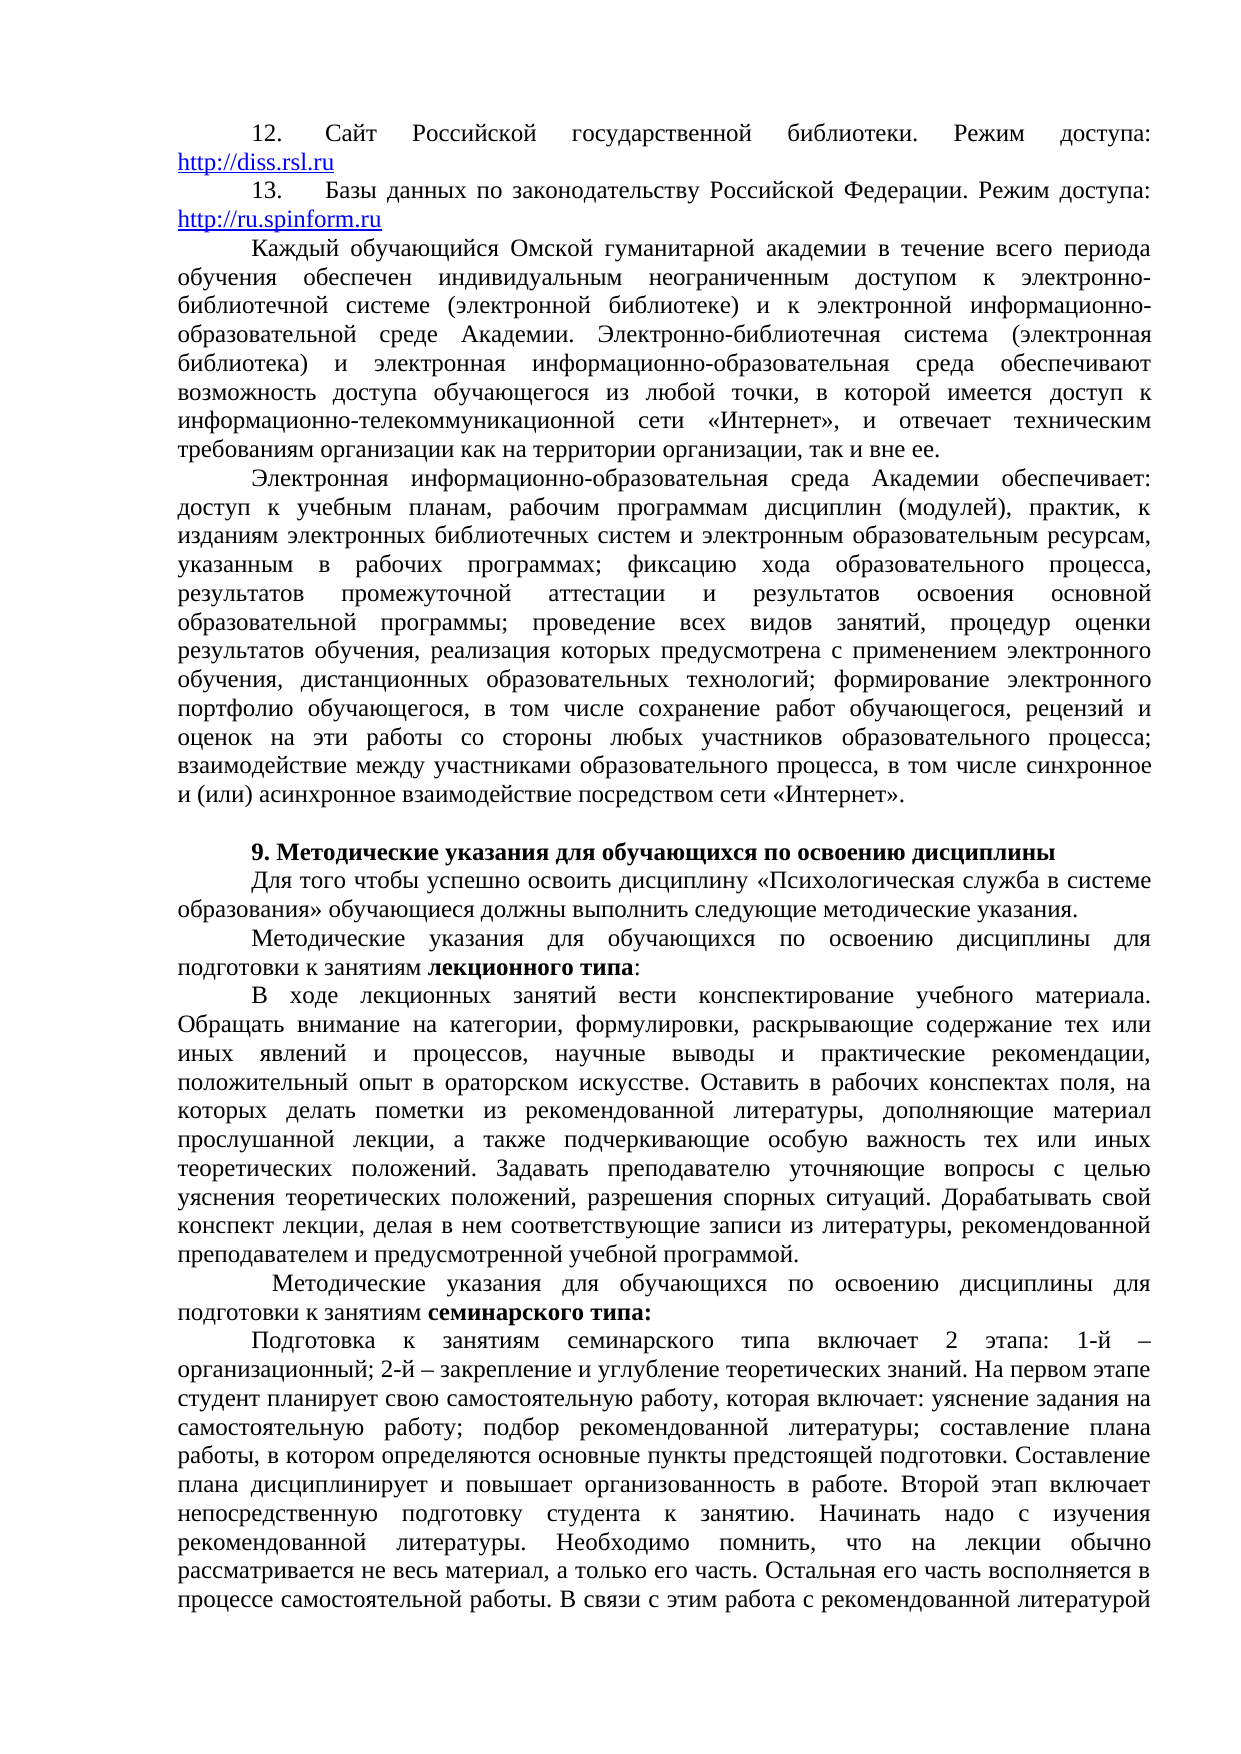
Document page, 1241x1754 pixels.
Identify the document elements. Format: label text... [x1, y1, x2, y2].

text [177, 1326, 1152, 1613]
text В ходе лекционных занятий вести конспектирование учебного материала. Обращать внимание на категории, формулировки, раскрывающие содержание тех или иных явлений и процессов, научные выводы и практические рекомендации, положительный опыт в ораторском искусстве. Оставить в рабочих конспектах поля, на которых делать пометки из рекомендованной литературы, дополняющие материал прослушанной лекции, а также подчеркивающие особую важность тех или иных теоретических положений. Задавать преподавателю уточняющие вопросы с целью уяснения теоретических положений, разрешения спорных ситуаций. Дорабатывать свой конспект лекции, делая в нем соответствующие записи из литературы, рекомендованной преподавателем и предусмотренной учебной программой. [177, 981, 1152, 1268]
text 9. Методические указания для обучающихся по освоению дисциплины [177, 837, 1152, 866]
text Каждый обучающийся Омской гуманитарной академии в течение всего периода обучения обеспечен индивидуальным неограниченным доступом к электронно-библиотечной системе (электронной библиотеке) и к электронной информационно-образовательной среде Академии. Электронно-библиотечная система (электронная библиотека) и электронная информационно-образовательная среда обеспечивают возможность доступа обучающегося из любой точки, в которой имеется доступ к информационно-телекоммуникационной сети «Интернет», и отвечает техническим требованиям организации как на территории организации, так и вне ее. [177, 233, 1152, 463]
text Методические указания для обучающихся по освоению дисциплины для подготовки к занятиям семинарского типа: [177, 1268, 1152, 1326]
list Сайт Российской государственной библиотеки. Режим доступа: http://diss.rsl.ru [177, 118, 1152, 176]
text Методические указания для обучающихся по освоению дисциплины для подготовки к занятиям лекционного типа: [177, 923, 1152, 981]
list Базы данных по законодательству Российской Федерации. Режим доступа: http://ru.spinform.ru [177, 176, 1152, 233]
text Для того чтобы успешно освоить дисциплину «Психологическая служба в системе образования» обучающиеся должны выполнить следующие методические указания. [177, 866, 1152, 923]
text Электронная информационно-образовательная среда Академии обеспечивает: доступ к учебным планам, рабочим программам дисциплин (модулей), практик, к изданиям электронных библиотечных систем и электронным образовательным ресурсам, указанным в рабочих программах; фиксацию хода образовательного процесса, результатов промежуточной аттестации и результатов освоения основной образовательной программы; проведение всех видов занятий, процедур оценки результатов обучения, реализация которых предусмотрена с применением электронного обучения, дистанционных образовательных технологий; формирование электронного портфолио обучающегося, в том числе сохранение работ обучающегося, рецензий и оценок на эти работы со стороны любых участников образовательного процесса; взаимодействие между участниками образовательного процесса, в том числе синхронное и (или) асинхронное взаимодействие посредством сети «Интернет». [177, 463, 1152, 808]
